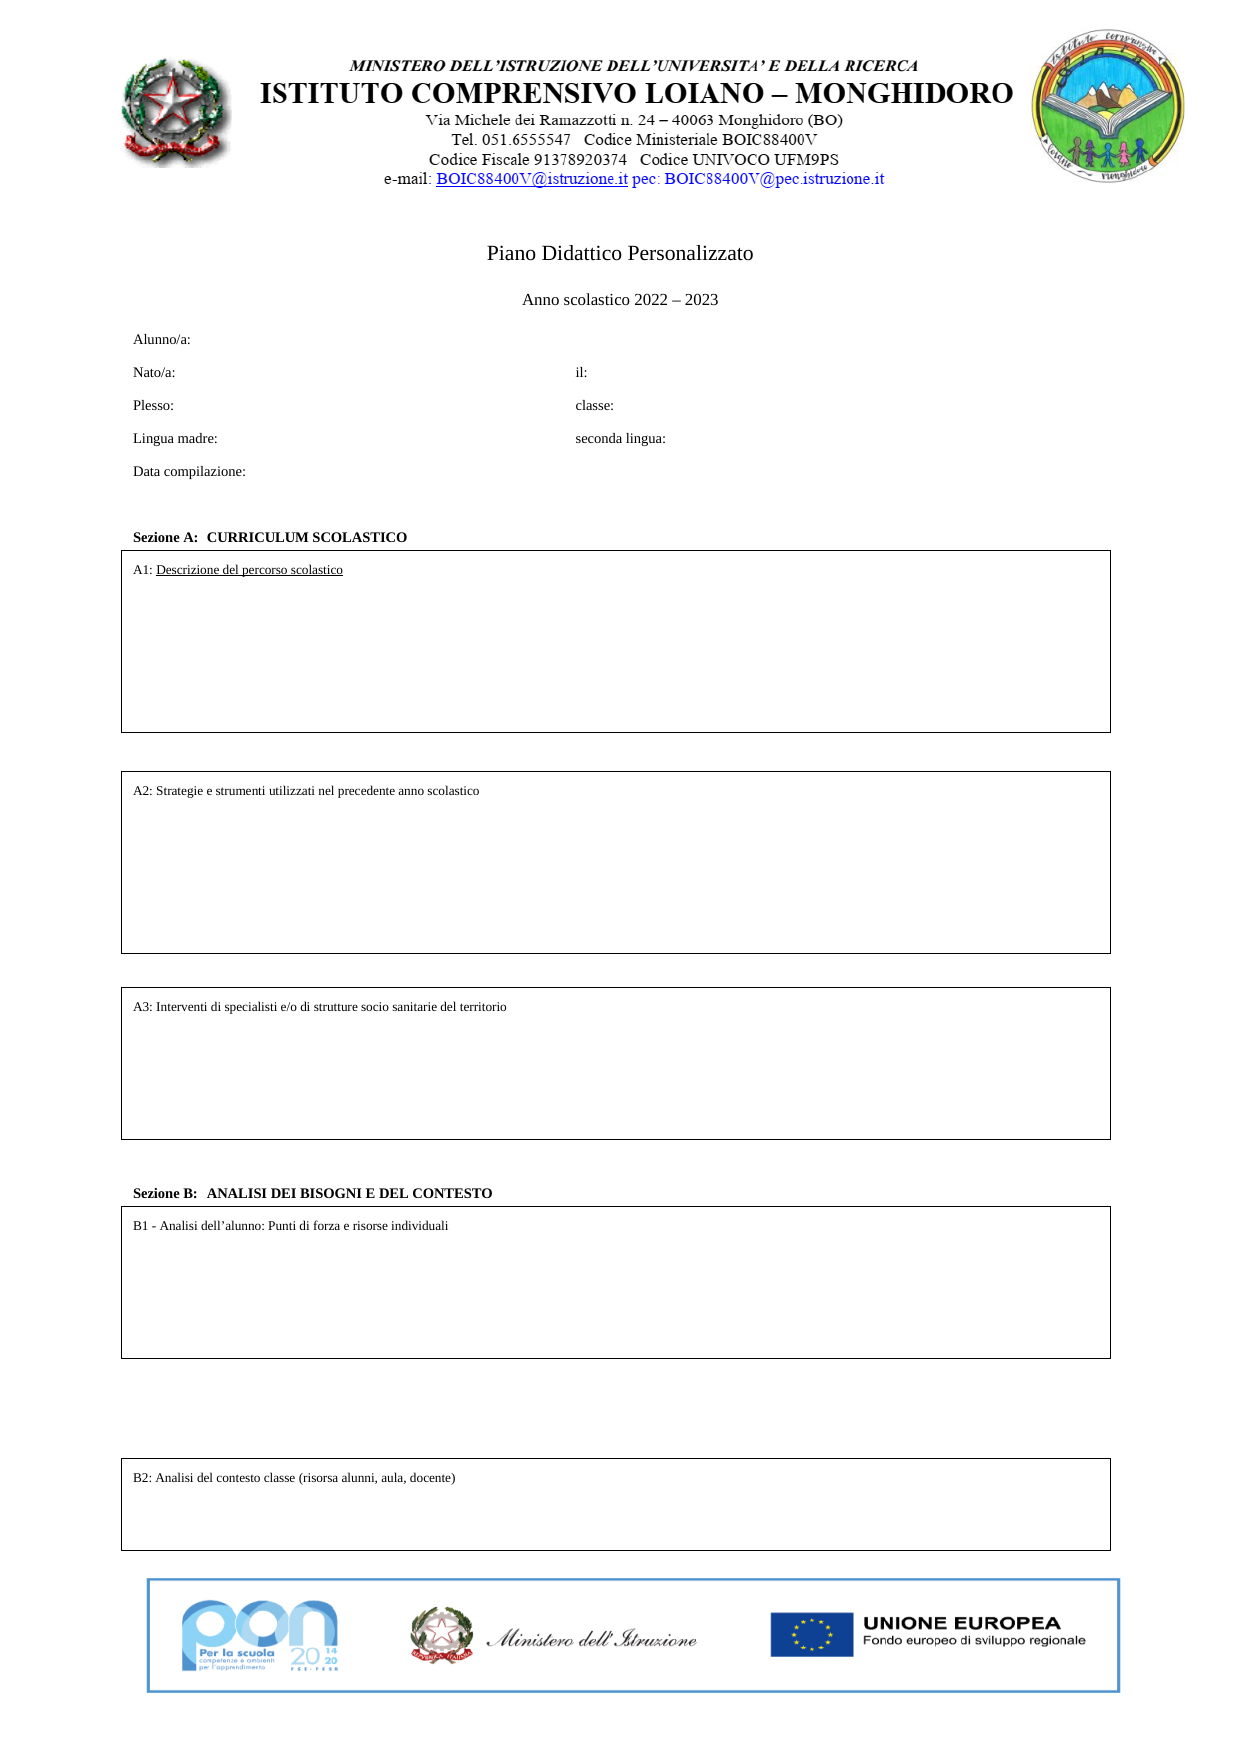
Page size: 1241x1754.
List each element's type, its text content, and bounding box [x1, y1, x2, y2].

text Plesso: classe: [133, 385, 1107, 413]
table_header A3: Interventi di specialisti e/o di strutture socio sanitarie del territorio [122, 988, 1110, 1139]
table_header B1 - Analisi dell’alunno: Punti di forza e risorse individuali [122, 1207, 1110, 1358]
text Piano Didattico Personalizzato [133, 222, 1107, 265]
table_header B2: Analisi del contesto classe (risorsa alunni, aula, docente) [122, 1459, 1110, 1550]
text Anno scolastico 2022 – 2023 [133, 276, 1107, 309]
text Alunno/a: [133, 319, 1107, 347]
text Sezione B: ANALISI DEI BISOGNI E DEL CONTESTO [133, 1173, 1107, 1202]
table_header A1: Descrizione del percorso scolastico [122, 551, 1110, 732]
text Nato/a: il: [133, 352, 1107, 381]
text Sezione A: CURRICULUM SCOLASTICO [133, 517, 1107, 546]
picture [132, 1565, 1137, 1704]
text Lingua madre: seconda lingua: [133, 418, 1107, 447]
picture [88, 15, 1232, 222]
text Data compilazione: [133, 451, 1107, 479]
table_header A2: Strategie e strumenti utilizzati nel precedente anno scolastico [122, 772, 1110, 953]
